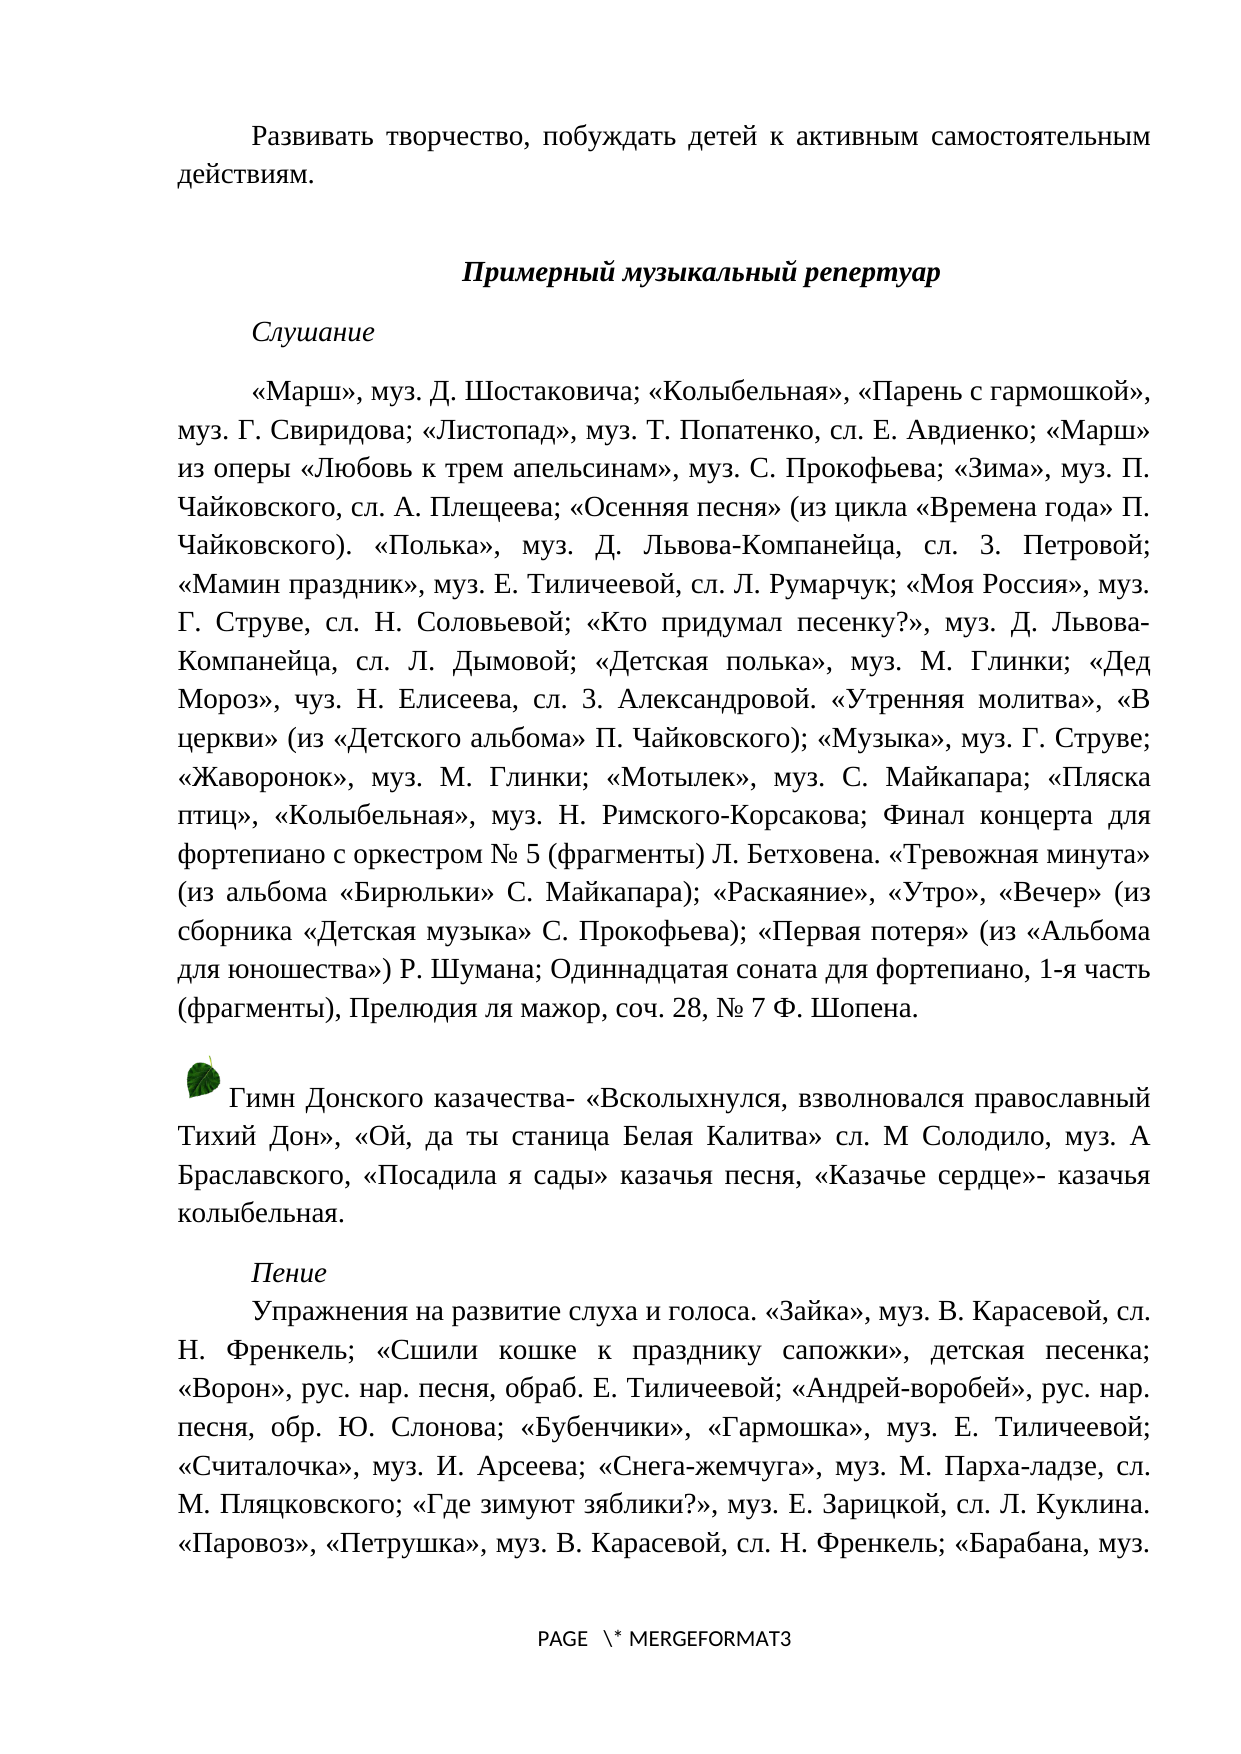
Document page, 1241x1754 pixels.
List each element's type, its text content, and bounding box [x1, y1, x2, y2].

text Развивать творчество, побуждать детей к активным самостоятельным действиям. [177, 118, 1152, 190]
text Слушание [177, 314, 1152, 347]
text Пение [177, 1255, 1152, 1288]
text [177, 1293, 1152, 1558]
text Гимн Донского казачества- «Всколыхнулся, взволновался православный Тихий Дон», «Ой, да ты станица Белая Калитва» сл. М Солодило, муз. А Браславского, «Посадила я сады» казачья песня, «Казачье сердце»- казачья колыбельная. [177, 1049, 1152, 1229]
text «Марш», муз. Д. Шостаковича; «Колыбельная», «Парень с гармошкой», муз. Г. Свиридова; «Листопад», муз. Т. Попатенко, сл. Е. Авдиенко; «Марш» из оперы «Любовь к трем апельсинам», муз. С. Прокофьева; «Зима», муз. П. Чайковского, сл. А. Плещеева; «Осенняя песня» (из цикла «Времена года» П. Чайковского). «Полька», муз. Д. Львова-Компанейца, сл. 3. Петровой; «Мамин праздник», муз. Е. Тиличеевой, сл. Л. Румарчук; «Моя Россия», муз. Г. Струве, сл. Н. Соловьевой; «Кто придумал песенку?», муз. Д. Львова-Компанейца, сл. Л. Дымовой; «Детская полька», муз. М. Глинки; «Дед Мороз», чуз. Н. Елисеева, сл. 3. Александровой. «Утренняя молитва», «В церкви» (из «Детского альбома» П. Чайковского); «Музыка», муз. Г. Струве; «Жаворонок», муз. М. Глинки; «Мотылек», муз. С. Майкапара; «Пляска птиц», «Колыбельная», муз. Н. Римского-Корсакова; Финал концерта для фортепиано с оркестром № 5 (фрагменты) Л. Бетховена. «Тревожная минута» (из альбома «Бирюльки» С. Майкапара); «Раскаяние», «Утро», «Вечер» (из сборника «Детская музыка» С. Прокофьева); «Первая потеря» (из «Альбома для юношества») Р. Шумана; Одиннадцатая соната для фортепиано, 1-я часть (фрагменты), Прелюдия ля мажор, соч. 28, № 7 Ф. Шопена. [177, 373, 1152, 1023]
text Примерный музыкальный репертуар [177, 254, 1152, 288]
picture [177, 1049, 229, 1108]
